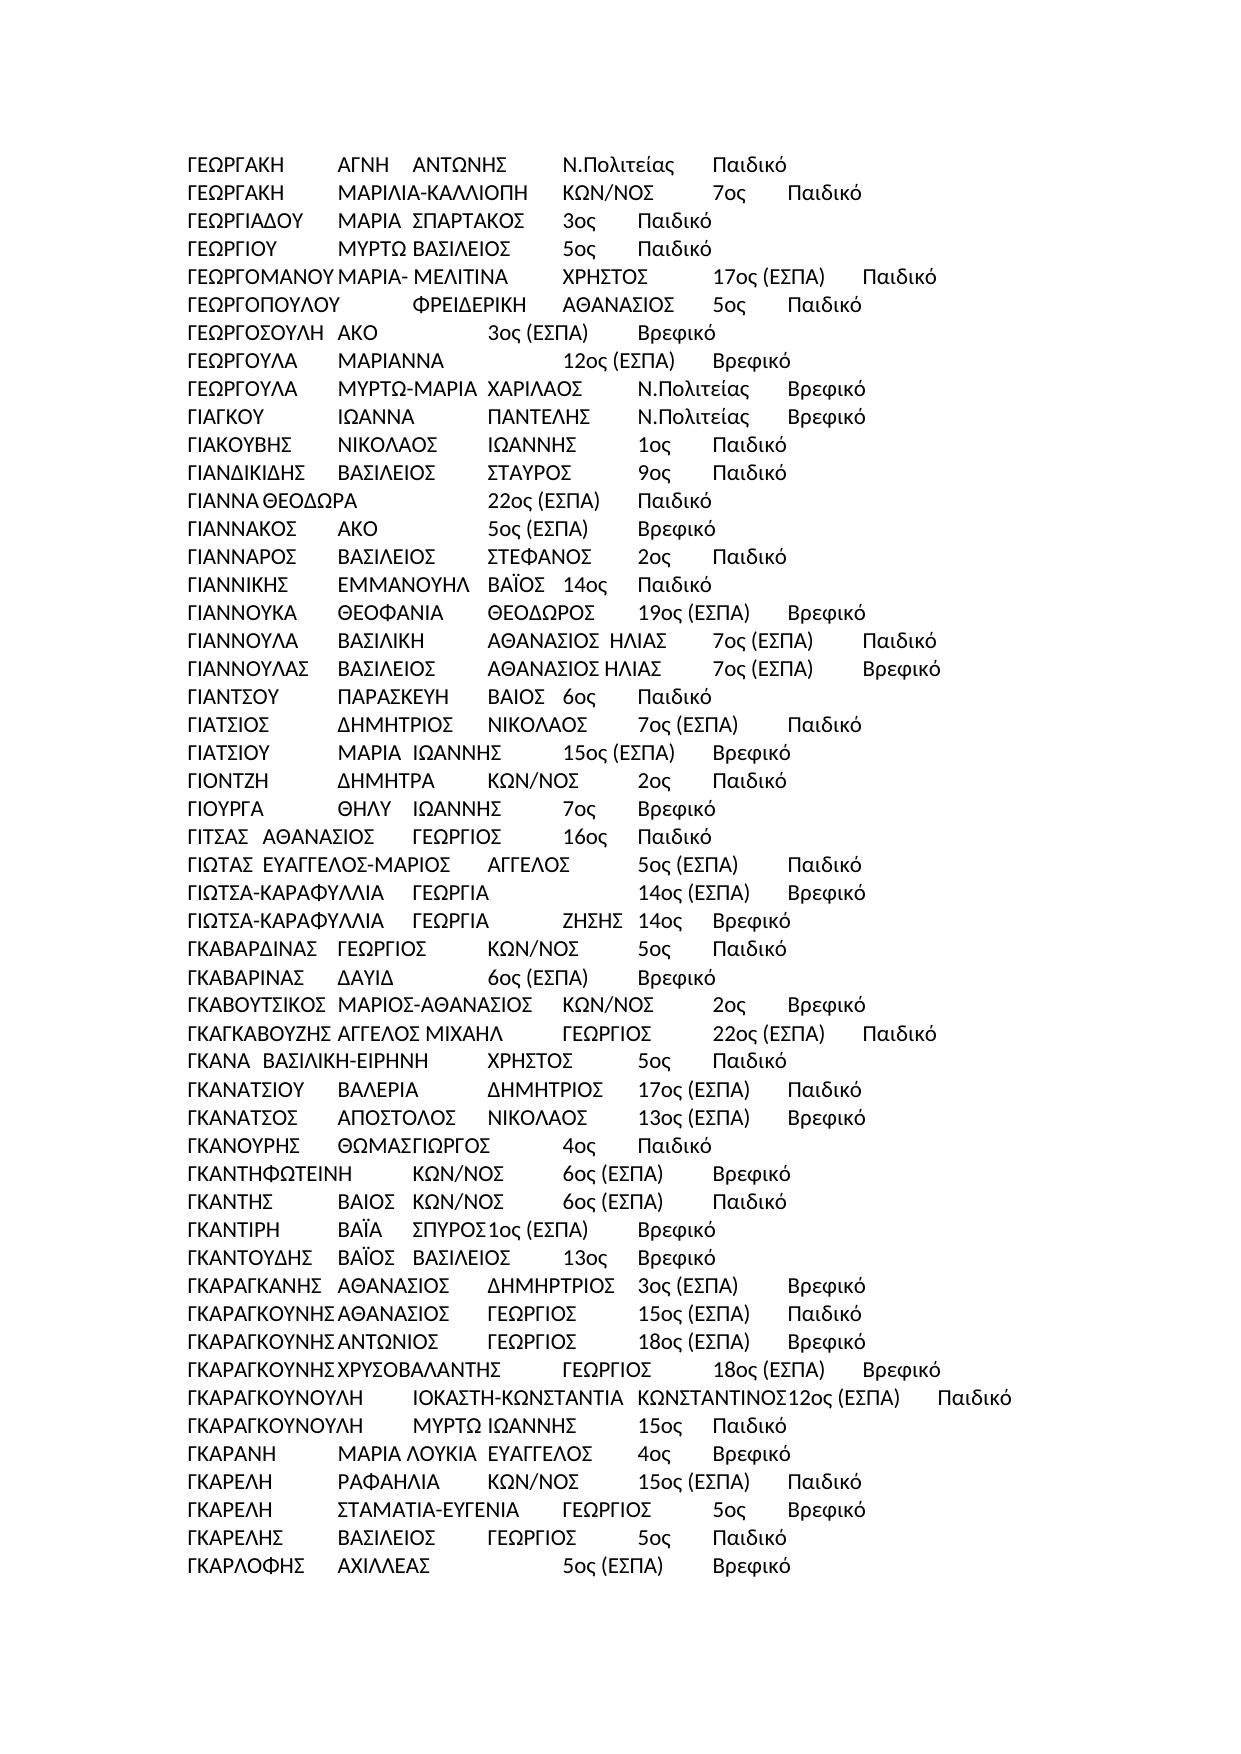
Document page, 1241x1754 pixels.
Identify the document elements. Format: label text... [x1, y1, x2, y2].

text ΓΕΩΡΓΙΟΥ ΜΥΡΤΩ ΒΑΣΙΛΕΙΟΣ 5ος Παιδικό [187, 234, 1053, 262]
text ΓΚΑΝΤΟΥΔΗΣ ΒΑΪΟΣ ΒΑΣΙΛΕΙΟΣ 13ος Βρεφικό [187, 1243, 1053, 1271]
text ΓΕΩΡΓΙΑΔΟΥ ΜΑΡΙΑ ΣΠΑΡΤΑΚΟΣ 3ος Παιδικό [187, 206, 1053, 234]
text ΓΙΩΤΣΑ-ΚΑΡΑΦΥΛΛΙΑ ΓΕΩΡΓΙΑ 14ος (ΕΣΠΑ) Βρεφικό [187, 878, 1053, 907]
text ΓΚΑΝΑΤΣΙΟΥ ΒΑΛΕΡΙΑ ΔΗΜΗΤΡΙΟΣ 17ος (ΕΣΠΑ) Παιδικό [187, 1075, 1053, 1103]
text ΓΙΑΝΝΑΚΟΣ ΑΚΟ 5ος (ΕΣΠΑ) Βρεφικό [187, 514, 1053, 542]
text ΓΕΩΡΓΟΜΑΝΟΥ ΜΑΡΙΑ- ΜΕΛΙΤΙΝΑ ΧΡΗΣΤΟΣ 17ος (ΕΣΠΑ) Παιδικό [187, 262, 1053, 290]
text ΓΚΑΡΑΓΚΟΥΝΟΥΛΗ ΙΟΚΑΣΤΗ-ΚΩΝΣΤΑΝΤΙΑ ΚΩΝΣΤΑΝΤΙΝΟΣ 12ος (ΕΣΠΑ) Παιδικό [187, 1383, 1053, 1411]
text ΓΙΑΝΝΑΡΟΣ ΒΑΣΙΛΕΙΟΣ ΣΤΕΦΑΝΟΣ 2ος Παιδικό [187, 542, 1053, 570]
text ΓΚΑΝΤΙΡΗ ΒΑΪΑ ΣΠΥΡΟΣ 1ος (ΕΣΠΑ) Βρεφικό [187, 1215, 1053, 1243]
text ΓΙΑΝΝΙΚΗΣ ΕΜΜΑΝΟΥΗΛ ΒΑΪΟΣ 14ος Παιδικό [187, 570, 1053, 598]
text ΓΙΑΓΚΟΥ ΙΩΑΝΝΑ ΠΑΝΤΕΛΗΣ Ν.Πολιτείας Βρεφικό [187, 402, 1053, 430]
text ΓΙΑΤΣΙΟΥ ΜΑΡΙΑ ΙΩΑΝΝΗΣ 15ος (ΕΣΠΑ) Βρεφικό [187, 738, 1053, 766]
text ΓΙΩΤΑΣ ΕΥΑΓΓΕΛΟΣ-ΜΑΡΙΟΣ ΑΓΓΕΛΟΣ 5ος (ΕΣΠΑ) Παιδικό [187, 851, 1053, 878]
text ΓΕΩΡΓΑΚΗ ΜΑΡΙΛΙΑ-ΚΑΛΛΙΟΠΗ ΚΩΝ/ΝΟΣ 7ος Παιδικό [187, 178, 1053, 206]
text ΓΙΟΝΤΖΗ ΔΗΜΗΤΡΑ ΚΩΝ/ΝΟΣ 2ος Παιδικό [187, 766, 1053, 794]
text ΓΕΩΡΓΟΠΟΥΛΟΥ ΦΡΕΙΔΕΡΙΚΗ ΑΘΑΝΑΣΙΟΣ 5ος Παιδικό [187, 290, 1053, 318]
text ΓΚΑΒΑΡΙΝΑΣ ΔΑΥΙΔ 6ος (ΕΣΠΑ) Βρεφικό [187, 963, 1053, 991]
text ΓΚΑΡΕΛΗ ΣΤΑΜΑΤΙΑ-ΕΥΓΕΝΙΑ ΓΕΩΡΓΙΟΣ 5ος Βρεφικό [187, 1495, 1053, 1523]
text ΓΚΑΡΑΓΚΟΥΝΟΥΛΗ ΜΥΡΤΩ ΙΩΑΝΝΗΣ 15ος Παιδικό [187, 1411, 1053, 1439]
text ΓΚΑΝΑ ΒΑΣΙΛΙΚΗ-ΕΙΡΗΝΗ ΧΡΗΣΤΟΣ 5ος Παιδικό [187, 1047, 1053, 1075]
text ΓΙΑΝΝΑ ΘΕΟΔΩΡΑ 22ος (ΕΣΠΑ) Παιδικό [187, 486, 1053, 514]
text ΓΙΩΤΣΑ-ΚΑΡΑΦΥΛΛΙΑ ΓΕΩΡΓΙΑ ΖΗΣΗΣ 14ος Βρεφικό [187, 907, 1053, 934]
text ΓΚΑΡΑΓΚΟΥΝΗΣ ΧΡΥΣΟΒΑΛΑΝΤΗΣ ΓΕΩΡΓΙΟΣ 18ος (ΕΣΠΑ) Βρεφικό [187, 1355, 1053, 1383]
text ΓΙΑΤΣΙΟΣ ΔΗΜΗΤΡΙΟΣ ΝΙΚΟΛΑΟΣ 7ος (ΕΣΠΑ) Παιδικό [187, 710, 1053, 738]
text ΓΕΩΡΓΟΣΟΥΛΗ ΑΚΟ 3ος (ΕΣΠΑ) Βρεφικό [187, 318, 1053, 346]
text ΓΚΑΝΟΥΡΗΣ ΘΩΜΑΣ ΓΙΩΡΓΟΣ 4ος Παιδικό [187, 1131, 1053, 1159]
text ΓΙΑΚΟΥΒΗΣ ΝΙΚΟΛΑΟΣ ΙΩΑΝΝΗΣ 1ος Παιδικό [187, 430, 1053, 458]
text ΓΕΩΡΓΑΚΗ ΑΓΝΗ ΑΝΤΩΝΗΣ Ν.Πολιτείας Παιδικό [187, 150, 1053, 178]
text ΓΙΑΝΝΟΥΛΑΣ ΒΑΣΙΛΕΙΟΣ ΑΘΑΝΑΣΙΟΣ ΗΛΙΑΣ 7ος (ΕΣΠΑ) Βρεφικό [187, 654, 1053, 682]
text ΓΚΑΝΤΗΣ ΒΑΙΟΣ ΚΩΝ/ΝΟΣ 6ος (ΕΣΠΑ) Παιδικό [187, 1187, 1053, 1215]
text ΓΚΑΡΛΟΦΗΣ ΑΧΙΛΛΕΑΣ 5ος (ΕΣΠΑ) Βρεφικό [187, 1551, 1053, 1579]
text ΓΚΑΓΚΑΒΟΥΖΗΣ ΑΓΓΕΛΟΣ ΜΙΧΑΗΛ ΓΕΩΡΓΙΟΣ 22ος (ΕΣΠΑ) Παιδικό [187, 1019, 1053, 1047]
text ΓΚΑΡΑΓΚΑΝΗΣ ΑΘΑΝΑΣΙΟΣ ΔΗΜΗΡΤΡΙΟΣ 3ος (ΕΣΠΑ) Βρεφικό [187, 1271, 1053, 1299]
text ΓΚΑΡΑΓΚΟΥΝΗΣ ΑΝΤΩΝΙΟΣ ΓΕΩΡΓΙΟΣ 18ος (ΕΣΠΑ) Βρεφικό [187, 1327, 1053, 1355]
text ΓΕΩΡΓΟΥΛΑ ΜΥΡΤΩ-ΜΑΡΙΑ ΧΑΡΙΛΑΟΣ Ν.Πολιτείας Βρεφικό [187, 374, 1053, 402]
text ΓΚΑΝΑΤΣΟΣ ΑΠΟΣΤΟΛΟΣ ΝΙΚΟΛΑΟΣ 13ος (ΕΣΠΑ) Βρεφικό [187, 1103, 1053, 1131]
text ΓΚΑΒΟΥΤΣΙΚΟΣ ΜΑΡΙΟΣ-ΑΘΑΝΑΣΙΟΣ ΚΩΝ/ΝΟΣ 2ος Βρεφικό [187, 991, 1053, 1019]
text ΓΚΑΡΑΓΚΟΥΝΗΣ ΑΘΑΝΑΣΙΟΣ ΓΕΩΡΓΙΟΣ 15ος (ΕΣΠΑ) Παιδικό [187, 1299, 1053, 1327]
text ΓΚΑΝΤΗ ΦΩΤΕΙΝΗ ΚΩΝ/ΝΟΣ 6ος (ΕΣΠΑ) Βρεφικό [187, 1159, 1053, 1187]
text ΓΕΩΡΓΟΥΛΑ ΜΑΡΙΑΝΝΑ 12ος (ΕΣΠΑ) Βρεφικό [187, 346, 1053, 374]
text ΓΙΑΝΔΙΚΙΔΗΣ ΒΑΣΙΛΕΙΟΣ ΣΤΑΥΡΟΣ 9ος Παιδικό [187, 458, 1053, 486]
text ΓΙΑΝΤΣΟΥ ΠΑΡΑΣΚΕΥΗ ΒΑΙΟΣ 6ος Παιδικό [187, 682, 1053, 710]
text ΓΚΑΡΑΝΗ ΜΑΡΙΑ ΛΟΥΚΙΑ ΕΥΑΓΓΕΛΟΣ 4ος Βρεφικό [187, 1439, 1053, 1467]
text ΓΚΑΒΑΡΔΙΝΑΣ ΓΕΩΡΓΙΟΣ ΚΩΝ/ΝΟΣ 5ος Παιδικό [187, 934, 1053, 963]
text ΓΙΑΝΝΟΥΚΑ ΘΕΟΦΑΝΙΑ ΘΕΟΔΩΡΟΣ 19ος (ΕΣΠΑ) Βρεφικό [187, 598, 1053, 626]
text ΓΚΑΡΕΛΗΣ ΒΑΣΙΛΕΙΟΣ ΓΕΩΡΓΙΟΣ 5ος Παιδικό [187, 1523, 1053, 1551]
text ΓΙΑΝΝΟΥΛΑ ΒΑΣΙΛΙΚΗ ΑΘΑΝΑΣΙΟΣ ΗΛΙΑΣ 7ος (ΕΣΠΑ) Παιδικό [187, 626, 1053, 654]
text ΓΚΑΡΕΛΗ ΡΑΦΑΗΛΙΑ ΚΩΝ/ΝΟΣ 15ος (ΕΣΠΑ) Παιδικό [187, 1467, 1053, 1495]
text ΓΙΟΥΡΓΑ ΘΗΛΥ ΙΩΑΝΝΗΣ 7ος Βρεφικό [187, 794, 1053, 822]
text ΓΙΤΣΑΣ ΑΘΑΝΑΣΙΟΣ ΓΕΩΡΓΙΟΣ 16ος Παιδικό [187, 822, 1053, 851]
